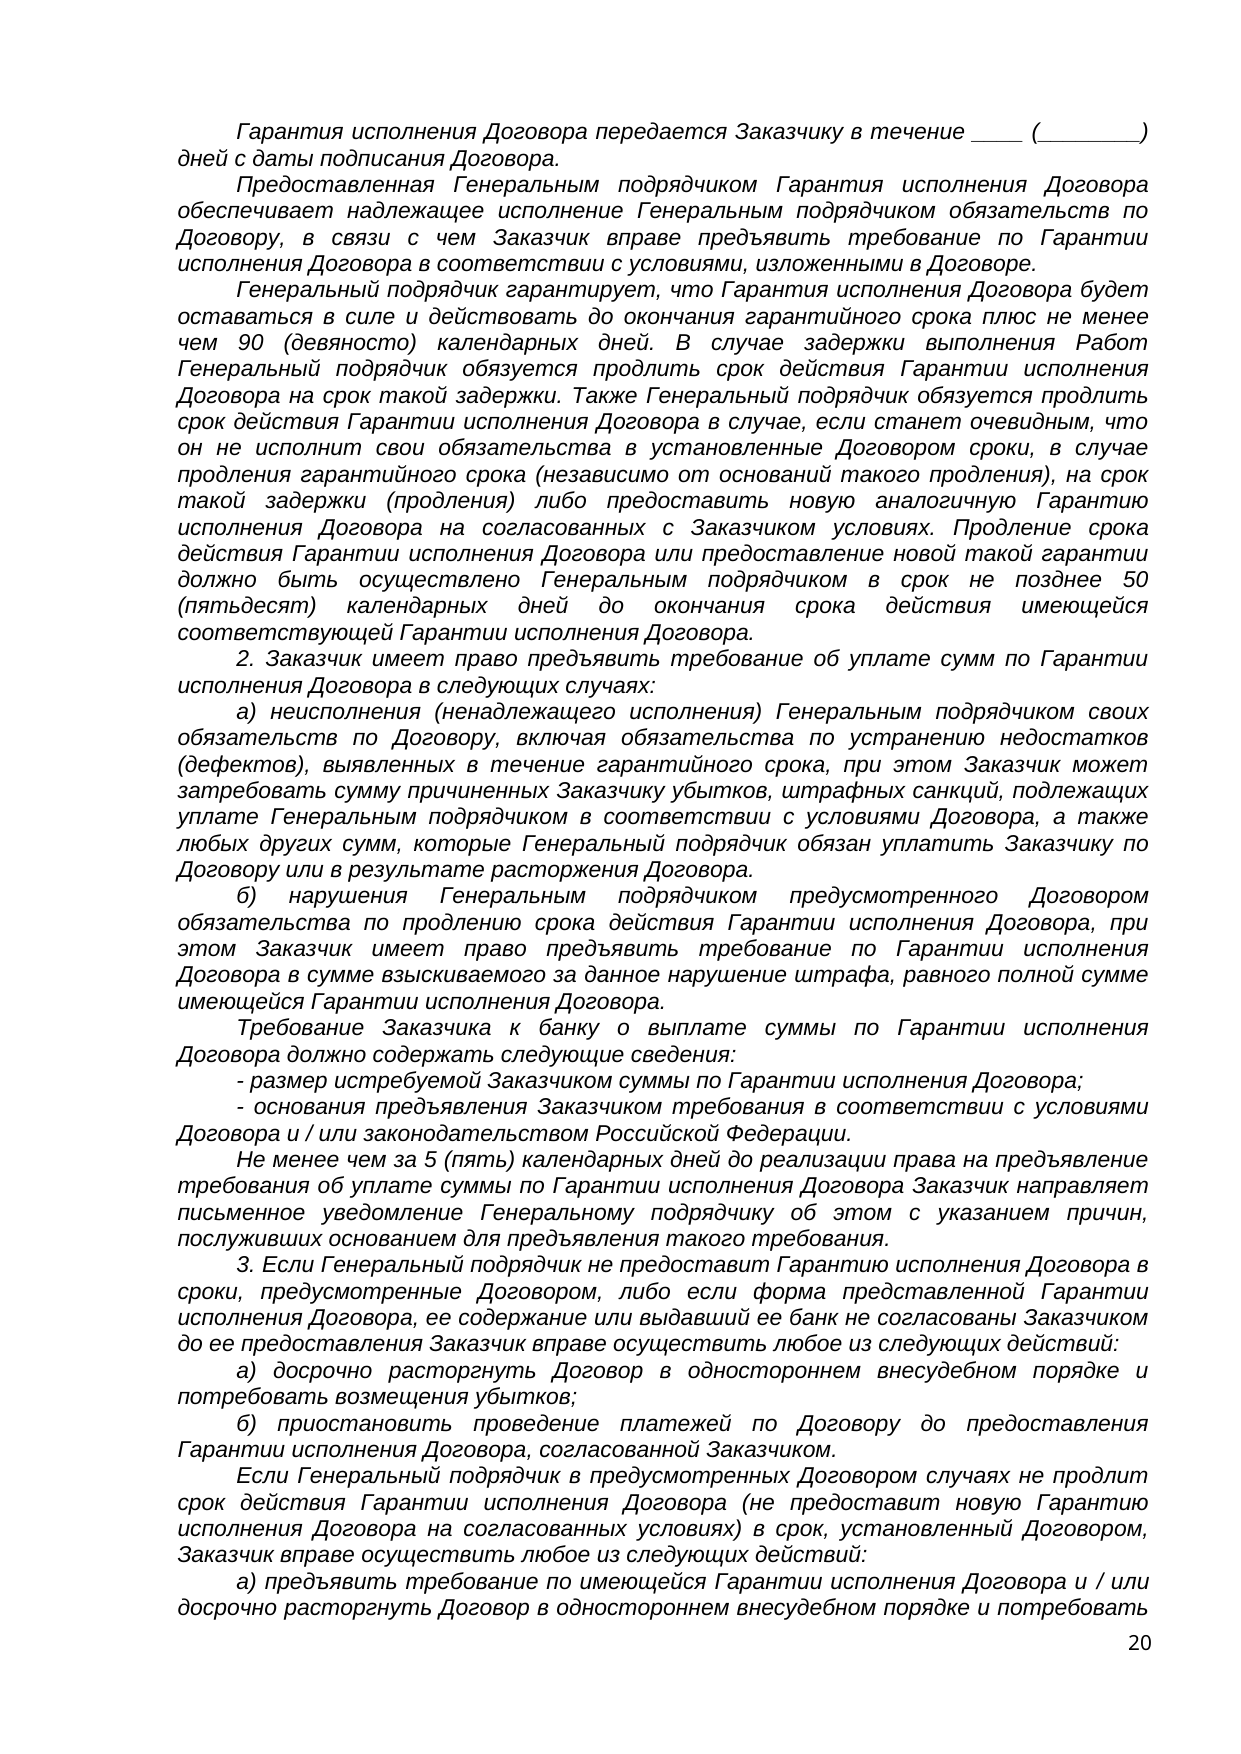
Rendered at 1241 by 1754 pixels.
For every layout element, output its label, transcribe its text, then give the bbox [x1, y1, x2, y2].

text 2. Заказчик имеет право предъявить требование об уплате сумм по Гарантии исполнения Договора в следующих случаях: [177, 645, 1152, 698]
text б) приостановить проведение платежей по Договору до предоставления Гарантии исполнения Договора, согласованной Заказчиком. [177, 1409, 1152, 1462]
text Предоставленная Генеральным подрядчиком Гарантия исполнения Договора обеспечивает надлежащее исполнение Генеральным подрядчиком обязательств по Договору, в связи с чем Заказчик вправе предъявить требование по Гарантии исполнения Договора в соответствии с условиями, изложенными в Договоре. [177, 171, 1152, 276]
text Генеральный подрядчик гарантирует, что Гарантия исполнения Договора будет оставаться в силе и действовать до окончания гарантийного срока плюс не менее чем 90 (девяносто) календарных дней. В случае задержки выполнения Работ Генеральный подрядчик обязуется продлить срок действия Гарантии исполнения Договора на срок такой задержки. Также Генеральный подрядчик обязуется продлить срок действия Гарантии исполнения Договора в случае, если станет очевидным, что он не исполнит свои обязательства в установленные Договором сроки, в случае продления гарантийного срока (независимо от оснований такого продления), на срок такой задержки (продления) либо предоставить новую аналогичную Гарантию исполнения Договора на согласованных с Заказчиком условиях. Продление срока действия Гарантии исполнения Договора или предоставление новой такой гарантии должно быть осуществлено Генеральным подрядчиком в срок не позднее 50 (пятьдесят) календарных дней до окончания срока действия имеющейся соответствующей Гарантии исполнения Договора. [177, 276, 1152, 645]
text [177, 1568, 1152, 1620]
text Не менее чем за 5 (пять) календарных дней до реализации права на предъявление требования об уплате суммы по Гарантии исполнения Договора Заказчик направляет письменное уведомление Генеральному подрядчику об этом с указанием причин, послуживших основанием для предъявления такого требования. [177, 1146, 1152, 1251]
text 3. Если Генеральный подрядчик не предоставит Гарантию исполнения Договора в сроки, предусмотренные Договором, либо если форма представленной Гарантии исполнения Договора, ее содержание или выдавший ее банк не согласованы Заказчиком до ее предоставления Заказчик вправе осуществить любое из следующих действий: [177, 1251, 1152, 1357]
text а) неисполнения (ненадлежащего исполнения) Генеральным подрядчиком своих обязательств по Договору, включая обязательства по устранению недостатков (дефектов), выявленных в течение гарантийного срока, при этом Заказчик может затребовать сумму причиненных Заказчику убытков, штрафных санкций, подлежащих уплате Генеральным подрядчиком в соответствии с условиями Договора, а также любых других сумм, которые Генеральный подрядчик обязан уплатить Заказчику по Договору или в результате расторжения Договора. [177, 698, 1152, 882]
text Требование Заказчика к банку о выплате суммы по Гарантии исполнения Договора должно содержать следующие сведения: [177, 1014, 1152, 1067]
text Гарантия исполнения Договора передается Заказчику в течение ____ (________) дней с даты подписания Договора. [177, 118, 1152, 171]
text а) досрочно расторгнуть Договор в одностороннем внесудебном порядке и потребовать возмещения убытков; [177, 1357, 1152, 1409]
text Если Генеральный подрядчик в предусмотренных Договором случаях не продлит срок действия Гарантии исполнения Договора (не предоставит новую Гарантию исполнения Договора на согласованных условиях) в срок, установленный Договором, Заказчик вправе осуществить любое из следующих действий: [177, 1462, 1152, 1568]
text - размер истребуемой Заказчиком суммы по Гарантии исполнения Договора; [177, 1067, 1152, 1093]
text б) нарушения Генеральным подрядчиком предусмотренного Договором обязательства по продлению срока действия Гарантии исполнения Договора, при этом Заказчик имеет право предъявить требование по Гарантии исполнения Договора в сумме взыскиваемого за данное нарушение штрафа, равного полной сумме имеющейся Гарантии исполнения Договора. [177, 882, 1152, 1014]
text - основания предъявления Заказчиком требования в соответствии с условиями Договора и / или законодательством Российской Федерации. [177, 1093, 1152, 1146]
